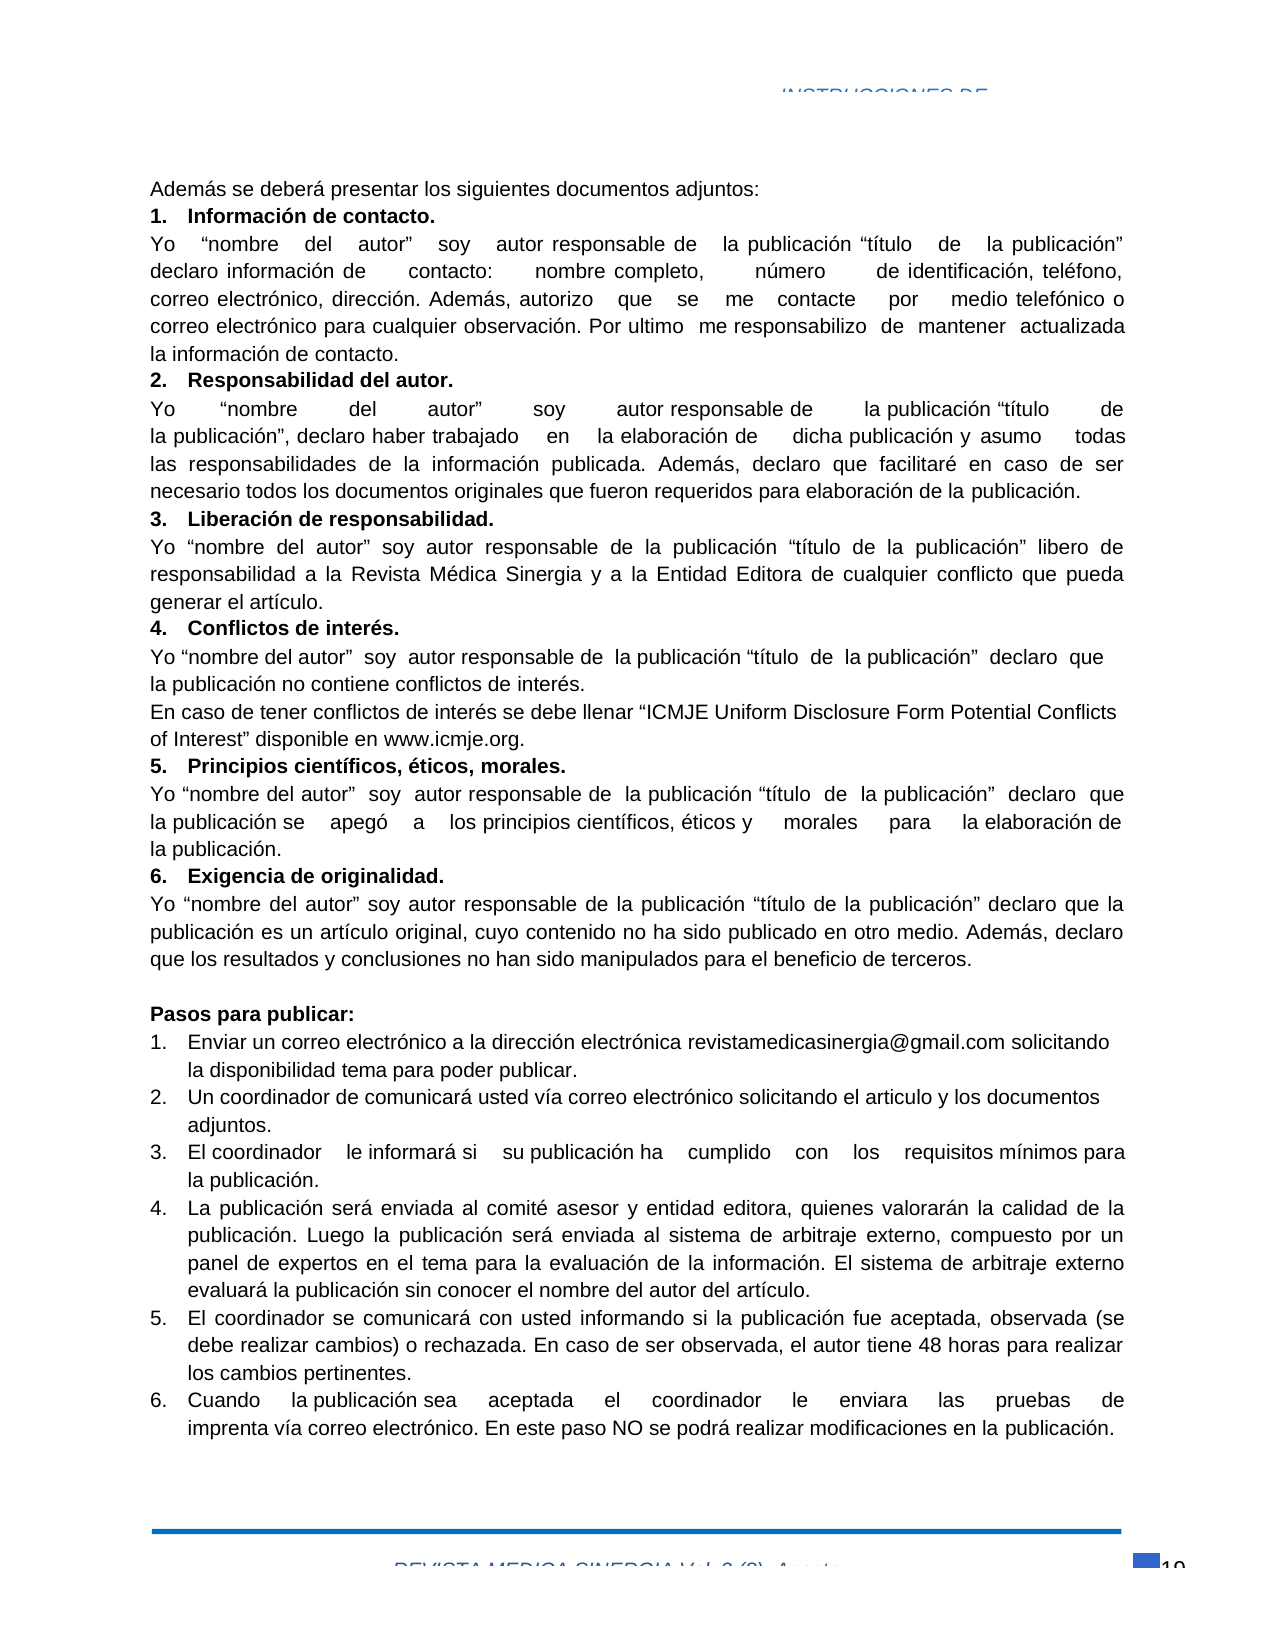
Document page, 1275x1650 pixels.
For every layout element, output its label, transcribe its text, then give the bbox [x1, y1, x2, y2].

list Principios científicos, éticos, morales. [150, 755, 1275, 778]
text Yo “nombre del autor” soy autor responsable de la publicación “título de la publicación” declaro que la publicación es un artículo original, cuyo contenido no ha sido publicado en otro medio. Además, declaro que los resultados y conclusiones no han sido manipulados para el beneficio de terceros. [150, 892, 1126, 971]
text Yo “nombre del autor” soy autor responsable de la publicación “título de la publicación” declaro información de contacto: nombre completo, número de identificación, teléfono, correo electrónico, dirección. Además, autorizo que se me contacte por medio telefónico o correo electrónico para cualquier observación. Por ultimo me responsabilizo de mantener actualizada la información de contacto. [150, 232, 1126, 366]
list Un coordinador de comunicará usted vía correo electrónico solicitando el articulo y los documentos adjuntos. [150, 1085, 1125, 1136]
text Yo “nombre del autor” soy autor responsable de la publicación “título de la publicación” declaro que la publicación se apegó a los principios científicos, éticos y morales para la elaboración de la publicación. [150, 782, 1126, 861]
text Además se deberá presentar los siguientes documentos adjuntos: [150, 177, 1275, 201]
list Exigencia de originalidad. [150, 864, 1275, 888]
text Yo “nombre del autor” soy autor responsable de la publicación “título de la publicación” declaro que la publicación no contiene conflictos de interés. [150, 644, 1114, 696]
picture [150, 1548, 1117, 1582]
list La publicación será enviada al comité asesor y entidad editora, quienes valorarán la calidad de la publicación. Luego la publicación será enviada al sistema de arbitraje externo, compuesto por un panel de expertos en el tema para la evaluación de la información. El sistema de arbitraje externo evaluará la publicación sin conocer el nombre del autor del artículo. [150, 1195, 1126, 1302]
list Conflictos de interés. [150, 617, 1275, 641]
list Información de contacto. [150, 204, 1275, 228]
text Pasos para publicar: [150, 1002, 1275, 1026]
list Cuando la publicación sea aceptada el coordinador le enviara las pruebas de imprenta vía correo electrónico. En este paso NO se podrá realizar modificaciones en la publicación. [150, 1388, 1125, 1439]
list Enviar un correo electrónico a la dirección electrónica revistamedicasinergia@gmail.com solicitando la disponibilidad tema para poder publicar. [150, 1030, 1126, 1081]
picture [1127, 1539, 1196, 1571]
text Yo “nombre del autor” soy autor responsable de la publicación “título de la publicación” libero de responsabilidad a la Revista Médica Sinergia y a la Entidad Editora de cualquier conflicto que pueda generar el artículo. [150, 534, 1126, 613]
text Yo “nombre del autor” soy autor responsable de la publicación “título de la publicación”, declaro haber trabajado en la elaboración de dicha publicación y asumo todas las responsabilidades de la información publicada. Además, declaro que facilitaré en caso de ser necesario todos los documentos originales que fueron requeridos para elaboración de la publicación. [150, 397, 1126, 503]
text En caso de tener conflictos de interés se debe llenar “ICMJE Uniform Disclosure Form Potential Conflicts of Interest” disponible en www.icmje.org. [150, 699, 1129, 751]
list El coordinador le informará si su publicación ha cumplido con los requisitos mínimos para la publicación. [150, 1140, 1126, 1191]
list Liberación de responsabilidad. [150, 507, 1275, 531]
list El coordinador se comunicará con usted informando si la publicación fue aceptada, observada (se debe realizar cambios) o rechazada. En caso de ser observada, el autor tiene 48 horas para realizar los cambios pertinentes. [150, 1305, 1126, 1384]
list Responsabilidad del autor. [150, 369, 1275, 393]
